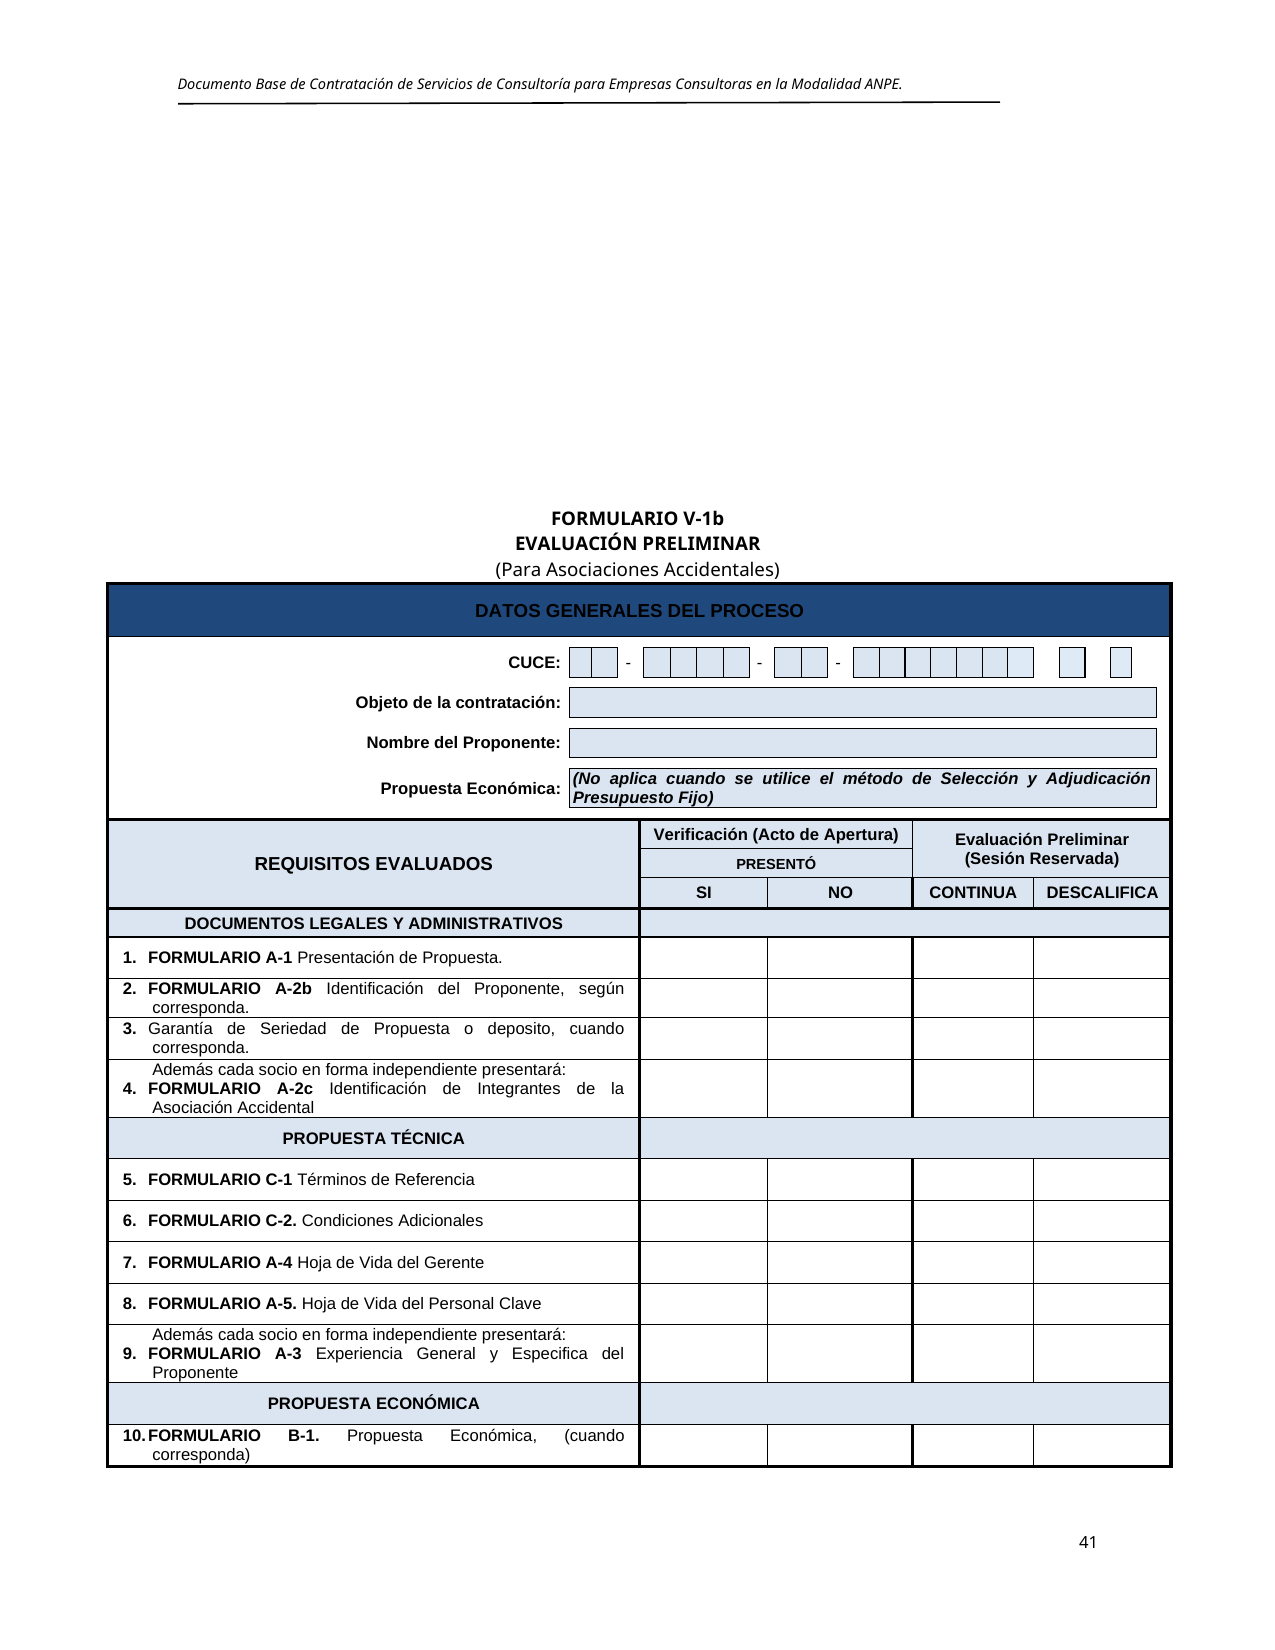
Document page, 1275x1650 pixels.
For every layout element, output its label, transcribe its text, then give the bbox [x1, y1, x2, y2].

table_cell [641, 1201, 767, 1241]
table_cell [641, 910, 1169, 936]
text FORMULARIO V-1b [177, 505, 1098, 531]
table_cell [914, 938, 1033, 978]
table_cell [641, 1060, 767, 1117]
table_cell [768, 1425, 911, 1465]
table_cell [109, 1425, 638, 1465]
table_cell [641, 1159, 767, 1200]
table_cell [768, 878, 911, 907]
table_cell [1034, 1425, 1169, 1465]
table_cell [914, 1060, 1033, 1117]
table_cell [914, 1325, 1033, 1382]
text (Para Asociaciones Accidentales) [177, 556, 1098, 582]
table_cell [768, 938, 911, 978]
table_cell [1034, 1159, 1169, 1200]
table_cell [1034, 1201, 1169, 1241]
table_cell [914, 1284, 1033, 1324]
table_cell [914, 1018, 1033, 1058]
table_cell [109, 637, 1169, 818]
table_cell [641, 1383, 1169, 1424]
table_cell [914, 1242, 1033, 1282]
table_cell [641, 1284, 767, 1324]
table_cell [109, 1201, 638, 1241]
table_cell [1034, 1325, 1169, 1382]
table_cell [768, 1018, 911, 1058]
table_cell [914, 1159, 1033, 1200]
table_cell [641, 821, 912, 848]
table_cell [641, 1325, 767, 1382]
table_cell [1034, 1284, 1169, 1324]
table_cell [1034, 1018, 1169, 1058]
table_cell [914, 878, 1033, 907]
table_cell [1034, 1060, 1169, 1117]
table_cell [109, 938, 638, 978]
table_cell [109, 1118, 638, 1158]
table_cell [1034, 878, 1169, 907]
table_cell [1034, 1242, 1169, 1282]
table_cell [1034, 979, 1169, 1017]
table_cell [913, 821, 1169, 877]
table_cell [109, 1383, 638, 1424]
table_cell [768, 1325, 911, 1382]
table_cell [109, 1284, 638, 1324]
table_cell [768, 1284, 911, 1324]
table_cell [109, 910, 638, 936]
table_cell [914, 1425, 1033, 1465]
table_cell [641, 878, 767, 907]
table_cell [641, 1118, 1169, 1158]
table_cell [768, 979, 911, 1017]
text EVALUACIÓN PRELIMINAR [177, 531, 1098, 556]
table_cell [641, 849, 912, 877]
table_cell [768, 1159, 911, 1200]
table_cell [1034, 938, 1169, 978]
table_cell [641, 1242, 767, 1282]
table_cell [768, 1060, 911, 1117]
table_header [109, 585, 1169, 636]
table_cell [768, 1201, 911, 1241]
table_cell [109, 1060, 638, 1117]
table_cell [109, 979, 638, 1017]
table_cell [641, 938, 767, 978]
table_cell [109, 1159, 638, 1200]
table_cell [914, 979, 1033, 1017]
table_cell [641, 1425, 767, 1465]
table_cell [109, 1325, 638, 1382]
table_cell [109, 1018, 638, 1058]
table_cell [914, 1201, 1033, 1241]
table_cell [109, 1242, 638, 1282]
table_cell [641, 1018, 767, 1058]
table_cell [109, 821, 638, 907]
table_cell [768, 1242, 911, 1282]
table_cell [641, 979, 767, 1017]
